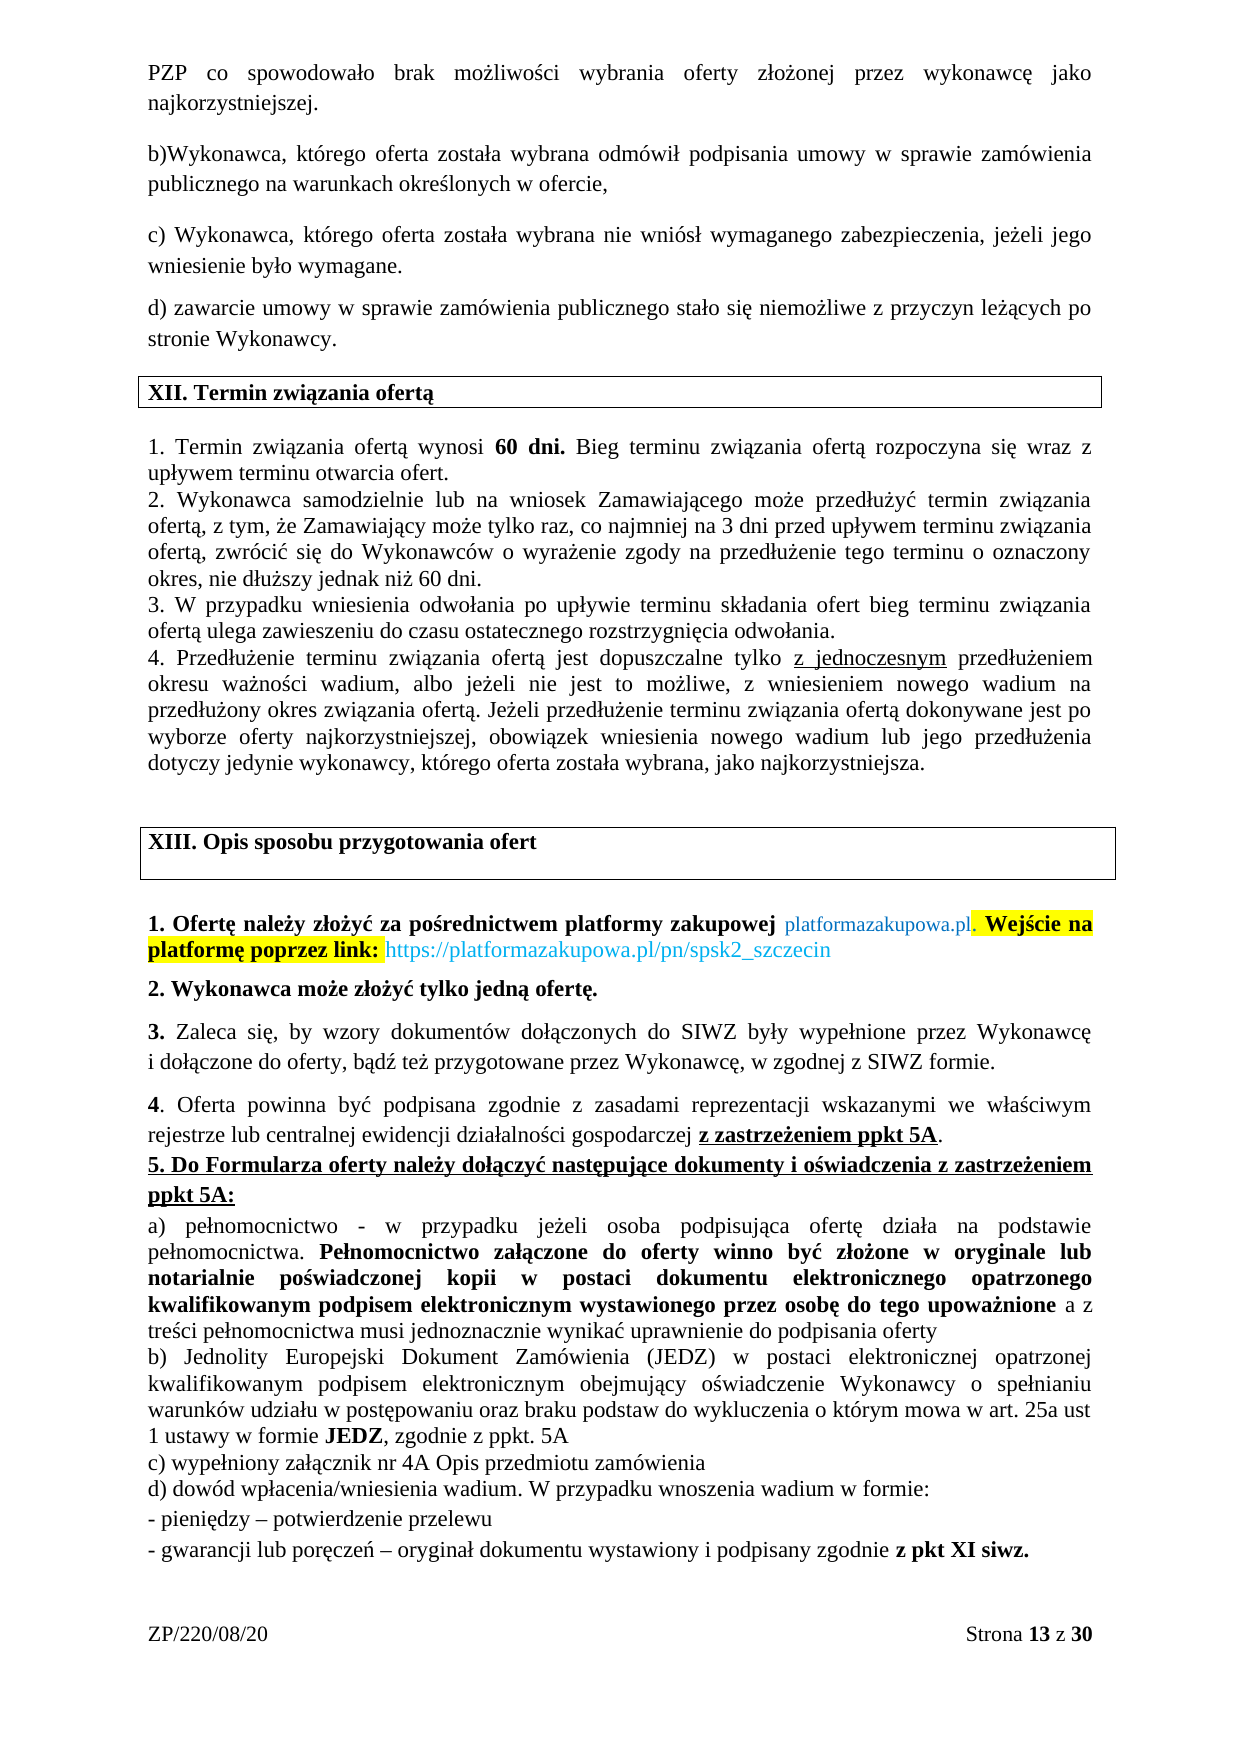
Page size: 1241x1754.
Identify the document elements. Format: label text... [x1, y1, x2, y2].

subtitle 1. Termin związania ofertą wynosi 60 dni. Bieg terminu związania ofertą rozpoczyna się wraz z upływem terminu otwarcia ofert. [148, 433, 1093, 486]
text 4. Oferta powinna być podpisana zgodnie z zasadami reprezentacji wskazanymi we właściwym rejestrze lub centralnej ewidencji działalności gospodarczej z zastrzeżeniem ppkt 5A. [148, 1091, 1093, 1147]
text 5. Do Formularza oferty należy dołączyć następujące dokumenty i oświadczenia z zastrzeżeniem ppkt 5A: [148, 1175, 1093, 1208]
text c) Wykonawca, którego oferta została wybrana nie wniósł wymaganego zabezpieczenia, jeżeli jego wniesienie było wymagane. [148, 222, 1093, 278]
text 3. Zaleca się, by wzory dokumentów dołączonych do SIWZ były wypełnione przez Wykonawcę i dołączone do oferty, bądź też przygotowane przez Wykonawcę, w zgodnej z SIWZ formie. [148, 1018, 1093, 1074]
subtitle 4. Przedłużenie terminu związania ofertą jest dopuszczalne tylko z jednoczesnym przedłużeniem okresu ważności wadium, albo jeżeli nie jest to możliwe, z wniesieniem nowego wadium na przedłużony okres związania ofertą. Jeżeli przedłużenie terminu związania ofertą dokonywane jest po wyborze oferty najkorzystniejszej, obowiązek wniesienia nowego wadium lub jego przedłużenia dotyczy jedynie wykonawcy, którego oferta została wybrana, jako najkorzystniejsza. [148, 644, 1093, 776]
table_header XIII. Opis sposobu przygotowania ofert [141, 828, 1115, 879]
text d) zawarcie umowy w sprawie zamówienia publicznego stało się niemożliwe z przyczyn leżących po stronie Wykonawcy. [148, 294, 1093, 351]
text - pieniędzy – potwierdzenie przelewu [148, 1505, 1093, 1532]
text 2. Wykonawca może złożyć tylko jedną ofertę. [148, 975, 1093, 1002]
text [148, 59, 1093, 116]
text 3. W przypadku wniesienia odwołania po upływie terminu składania ofert bieg terminu związania ofertą ulega zawieszeniu do czasu ostatecznego rozstrzygnięcia odwołania. [148, 591, 1093, 644]
text XII. Termin związania ofertą [139, 377, 1101, 407]
text a) pełnomocnictwo - w przypadku jeżeli osoba podpisująca ofertę działa na podstawie pełnomocnictwa. Pełnomocnictwo załączone do oferty winno być złożone w oryginale lub notarialnie poświadczonej kopii w postaci dokumentu elektronicznego opatrzonego kwalifikowanym podpisem elektronicznym wystawionego przez osobę do tego upoważnione a z treści pełnomocnictwa musi jednoznacznie wynikać uprawnienie do podpisania oferty [148, 1212, 1093, 1343]
text d) dowód wpłacenia/wniesienia wadium. W przypadku wnoszenia wadium w formie: [148, 1475, 1093, 1502]
text 2. Wykonawca samodzielnie lub na wniosek Zamawiającego może przedłużyć termin związania ofertą, z tym, że Zamawiający może tylko raz, co najmniej na 3 dni przed upływem terminu związania ofertą, zwrócić się do Wykonawców o wyrażenie zgody na przedłużenie tego terminu o oznaczony okres, nie dłuższy jednak niż 60 dni. [148, 486, 1093, 591]
text 1. Ofertę należy złożyć za pośrednictwem platformy zakupowej platformazakupowa.pl. Wejście na platformę poprzez link: https://platformazakupowa.pl/pn/spsk2_szczecin [148, 910, 1093, 963]
text 5. Do Formularza oferty należy dołączyć następujące dokumenty i oświadczenia z zastrzeżeniem ppkt 5A: [148, 1151, 1093, 1174]
text b)Wykonawca, którego oferta została wybrana odmówił podpisania umowy w sprawie zamówienia publicznego na warunkach określonych w ofercie, [148, 140, 1093, 197]
text c) wypełniony załącznik nr 4A Opis przedmiotu zamówienia [148, 1449, 1093, 1475]
text b) Jednolity Europejski Dokument Zamówienia (JEDZ) w postaci elektronicznej opatrzonej kwalifikowanym podpisem elektronicznym obejmujący oświadczenie Wykonawcy o spełnianiu warunków udziału w postępowaniu oraz braku podstaw do wykluczenia o którym mowa w art. 25a ust 1 ustawy w formie JEDZ, zgodnie z ppkt. 5A [148, 1343, 1093, 1449]
text - gwarancji lub poręczeń – oryginał dokumentu wystawiony i podpisany zgodnie z pkt XI siwz. [148, 1536, 1093, 1562]
